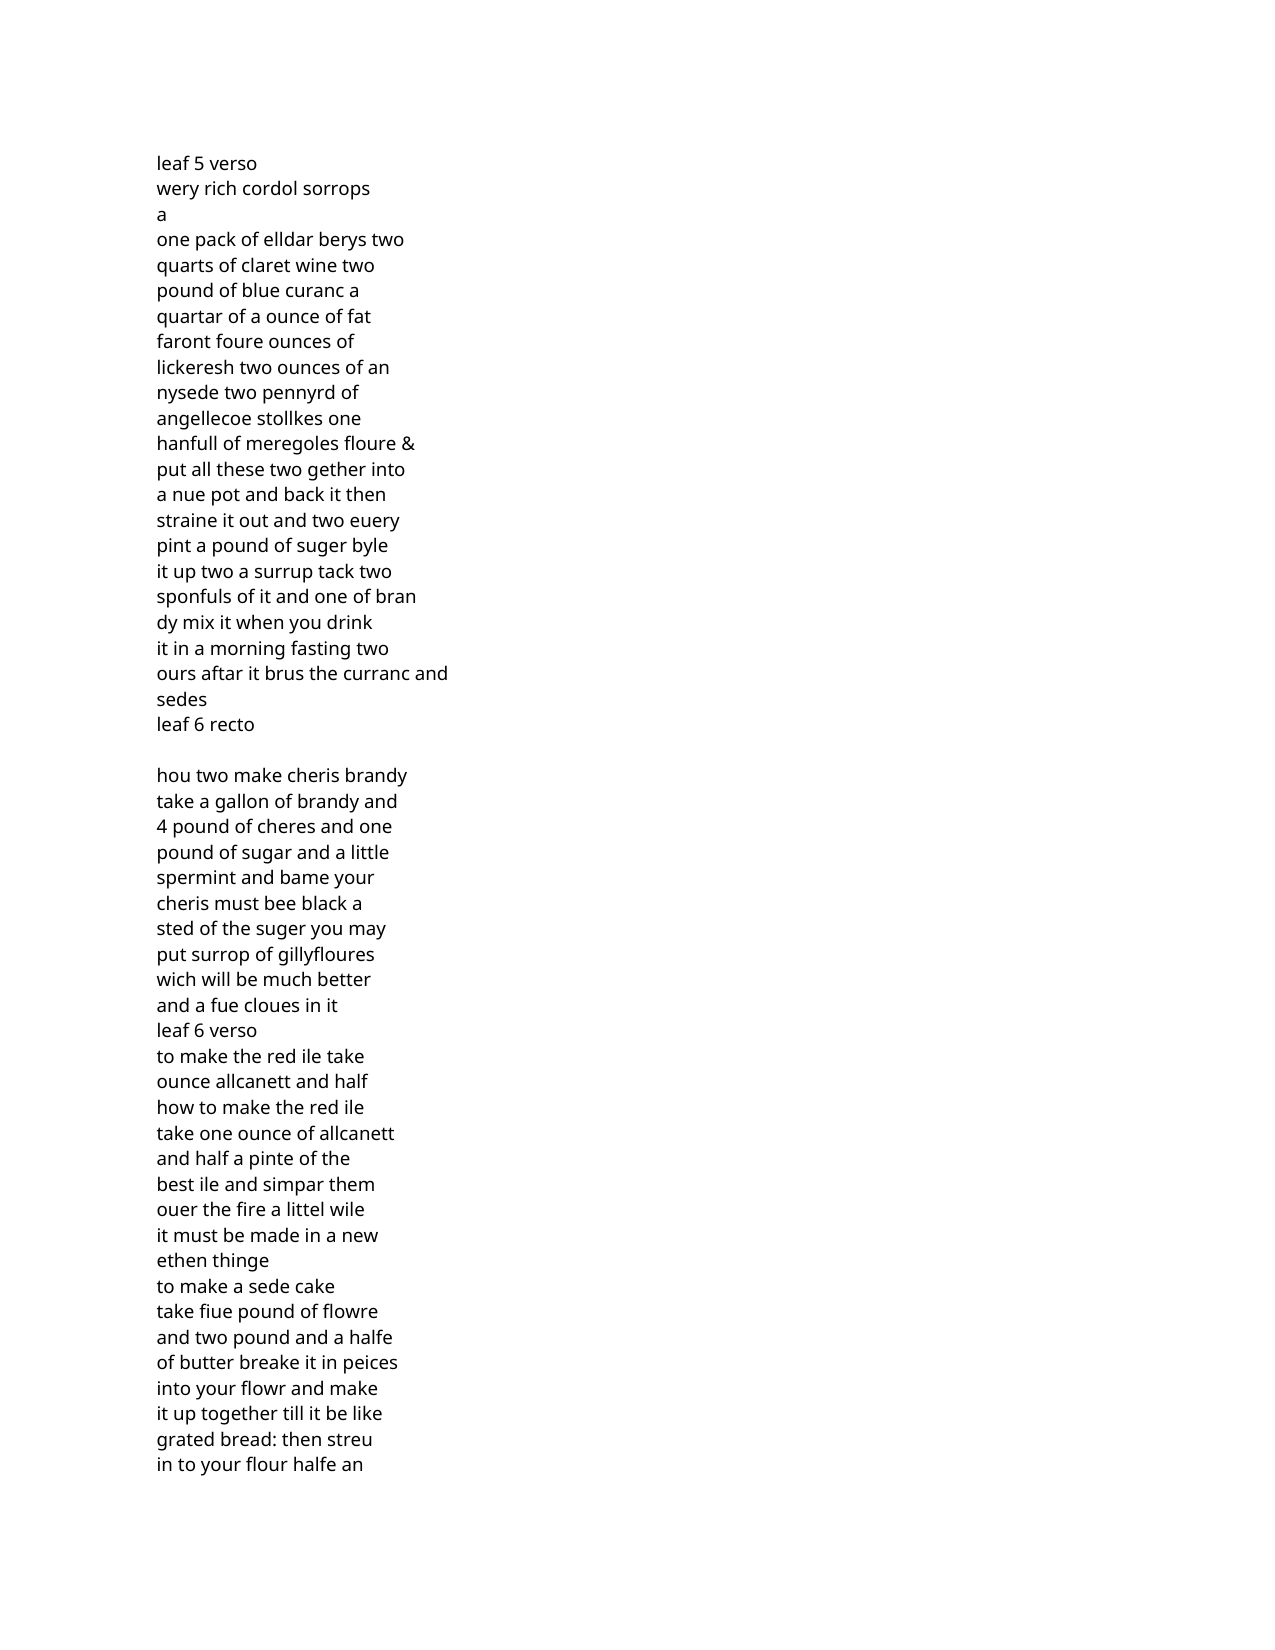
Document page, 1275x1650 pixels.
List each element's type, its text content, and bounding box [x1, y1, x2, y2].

text it must be made in a new [156, 1222, 1118, 1247]
text sponfuls of it and one of bran [156, 584, 1118, 609]
text spermint and bame your [156, 864, 1118, 890]
text sted of the suger you may [156, 916, 1118, 941]
text leaf 6 verso [156, 1018, 1118, 1043]
text to make the red ile take [156, 1043, 1118, 1069]
text angellecoe stollkes one [156, 405, 1118, 431]
text lickeresh two ounces of an [156, 354, 1118, 380]
text it up two a surrup tack two [156, 558, 1118, 584]
text a [156, 201, 1118, 227]
text faront foure ounces of [156, 329, 1118, 354]
text a nue pot and back it then [156, 482, 1118, 507]
text it in a morning fasting two [156, 635, 1118, 660]
text to make a sede cake [156, 1273, 1118, 1298]
text and two pound and a halfe [156, 1324, 1118, 1349]
text take one ounce of allcanett [156, 1120, 1118, 1145]
text quarts of claret wine two [156, 252, 1118, 278]
text ounce allcanett and half [156, 1069, 1118, 1094]
text dy mix it when you drink [156, 609, 1118, 635]
text ethen thinge [156, 1247, 1118, 1273]
text wich will be much better [156, 967, 1118, 992]
text put all these two gether into [156, 456, 1118, 482]
text 4 pound of cheres and one [156, 813, 1118, 839]
text in to your flour halfe an [156, 1452, 1118, 1477]
text leaf 5 verso [156, 150, 1118, 176]
text leaf 6 recto [156, 711, 1118, 737]
text into your flowr and make [156, 1375, 1118, 1401]
text pound of blue curanc a [156, 278, 1118, 303]
text ouer the fire a littel wile [156, 1196, 1118, 1222]
text how to make the red ile [156, 1094, 1118, 1120]
text it up together till it be like [156, 1401, 1118, 1426]
text of butter breake it in peices [156, 1349, 1118, 1375]
text one pack of elldar berys two [156, 227, 1118, 252]
text sedes [156, 686, 1118, 711]
text hou two make cheris brandy [156, 762, 1118, 788]
text put surrop of gillyfloures [156, 941, 1118, 967]
text and half a pinte of the [156, 1145, 1118, 1171]
text nysede two pennyrd of [156, 380, 1118, 405]
text cheris must bee black a [156, 890, 1118, 916]
text quartar of a ounce of fat [156, 303, 1118, 329]
text pound of sugar and a little [156, 839, 1118, 864]
text straine it out and two euery [156, 507, 1118, 533]
text pint a pound of suger byle [156, 533, 1118, 558]
text take a gallon of brandy and [156, 788, 1118, 813]
text and a fue cloues in it [156, 992, 1118, 1018]
text wery rich cordol sorrops [156, 176, 1118, 201]
text take fiue pound of flowre [156, 1298, 1118, 1324]
text grated bread: then streu [156, 1426, 1118, 1452]
text ours aftar it brus the curranc and [156, 660, 1118, 686]
text hanfull of meregoles floure & [156, 431, 1118, 456]
text best ile and simpar them [156, 1171, 1118, 1196]
